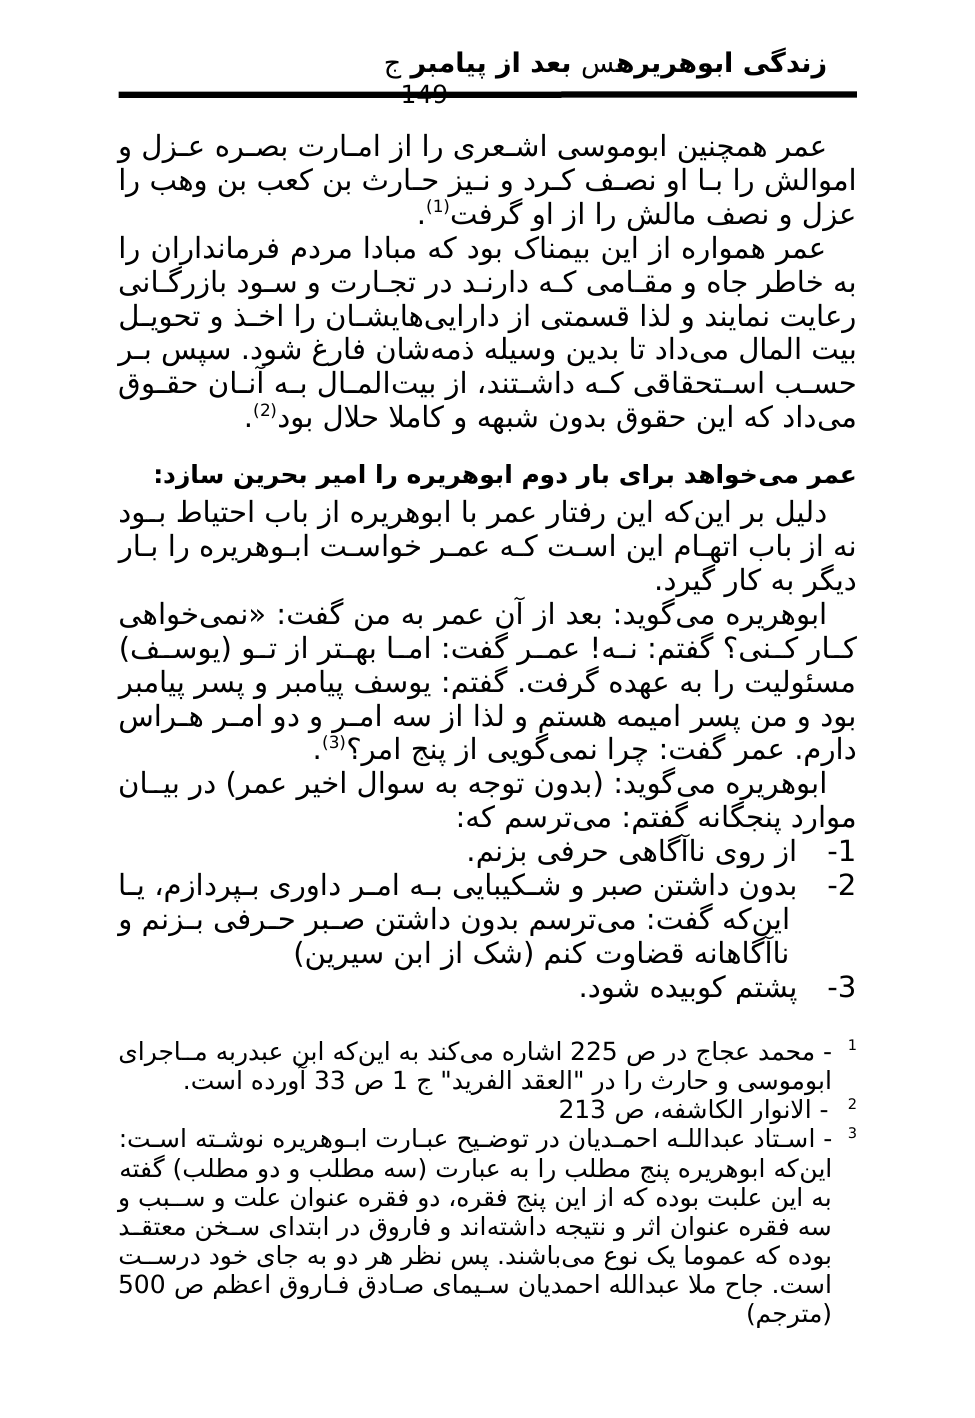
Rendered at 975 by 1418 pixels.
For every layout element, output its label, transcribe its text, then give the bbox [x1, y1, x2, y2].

list پشتم کوبیده شود. [118, 971, 827, 1004]
text عمر می‌خواهد برای بار دوم ابوهریره را امیر بحرین سازد: [118, 460, 857, 489]
text عمر همچنین ابوموسی اشعری را از امارت بصره عزل و اموالش را با او نصف کرد و نیز حارث بن کعب بن وهب را عزل و نصف مالش را از او گرفت(). [118, 129, 857, 231]
text ابوهریره می‌گوید: (بدون توجه به سوال اخیر عمر) در بیان موارد پنجگانه گفتم: می‌ترسم که: [118, 767, 857, 835]
list بدون داشتن صبر و شکیبایی به امر داوری بپردازم، یا این‌که گفت: می‌ترسم بدون داشتن صبر حرفی بزنم و ناآگاهانه قضاوت کنم (شک از ابن سیرین) [118, 869, 827, 971]
text دلیل بر این‌که این رفتار عمر با ابوهریره از باب احتیاط بود نه از باب اتهام این است که عمر خواست ابوهریره را بار دیگر به کار گیرد. [118, 495, 857, 597]
text ابوهریره می‌گوید: بعد از آن عمر به من گفت: «نمی‌خواهی کار کنی؟ گفتم: نه! عمر گفت: اما بهتر از تو (یوسف) مسئولیت را به عهده گرفت. گفتم: یوسف پیامبر و پسر پیامبر بود و من پسر امیمه هستم و لذا از سه امر و دو امر هراس دارم. عمر گفت: چرا نمی‌گویی از پنج امر؟(). [118, 597, 857, 767]
list از روی ناآگاهی حرفی بزنم. [118, 835, 827, 869]
text عمر همواره از این بیمناک بود که مبادا مردم فرمانداران را به خاطر جاه و مقامی که دارند در تجارت و سود بازرگانی رعایت نمایند و لذا قسمتی از دارایی‌هایشان را اخذ و تحویل بیت المال می‌داد تا بدین وسیله ذمه‌شان فارغ شود. سپس بر حسب استحقاقی که داشتند، از بیت‌المال به آنان حقوق می‌داد که این حقوق بدون شبهه و کاملا حلال بود(). [118, 231, 857, 435]
